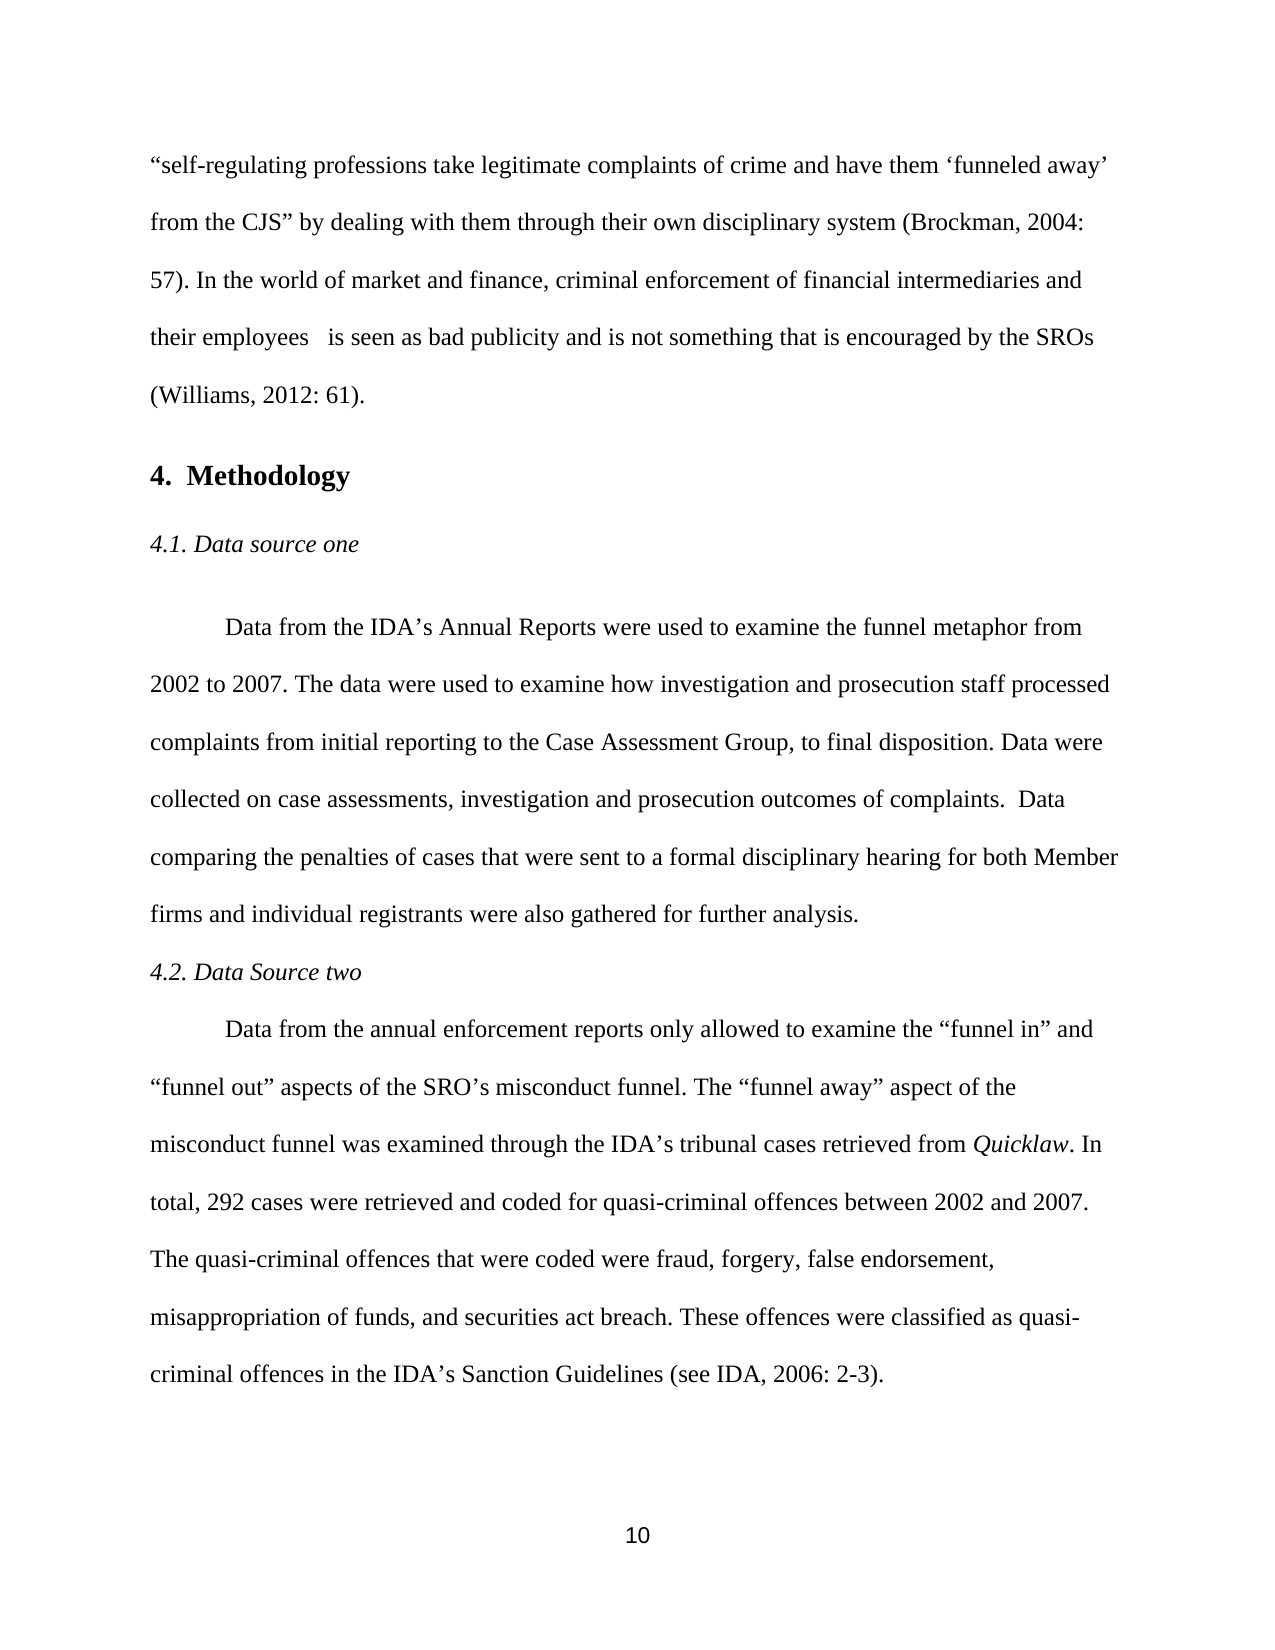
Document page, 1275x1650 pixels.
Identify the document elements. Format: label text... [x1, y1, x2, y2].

text Data from the annual enforcement reports only allowed to examine the “funnel in” and “funnel out” aspects of the SRO’s misconduct funnel. The “funnel away” aspect of the misconduct funnel was examined through the IDA’s tribunal cases retrieved from Quicklaw. In total, 292 cases were retrieved and coded for quasi-criminal offences between 2002 and 2007. The quasi-criminal offences that were coded were fraud, forgery, false endorsement, misappropriation of funds, and securities act breach. These offences were classified as quasi-criminal offences in the IDA’s Sanction Guidelines (see IDA, 2006: 2-3). [150, 1014, 1125, 1388]
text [150, 150, 1125, 409]
text Data from the IDA’s Annual Reports were used to examine the funnel metaphor from 2002 to 2007. The data were used to examine how investigation and prosecution staff processed complaints from initial reporting to the Case Assessment Group, to final disposition. Data were collected on case assessments, investigation and prosecution outcomes of complaints. Data comparing the penalties of cases that were sent to a formal disciplinary hearing for both Member firms and individual registrants were also gathered for further analysis. [150, 612, 1125, 928]
text 4.2. Data Source two [150, 957, 1125, 986]
subtitle 4. Methodology [150, 458, 1125, 492]
text 4.1. Data source one [150, 529, 1125, 558]
